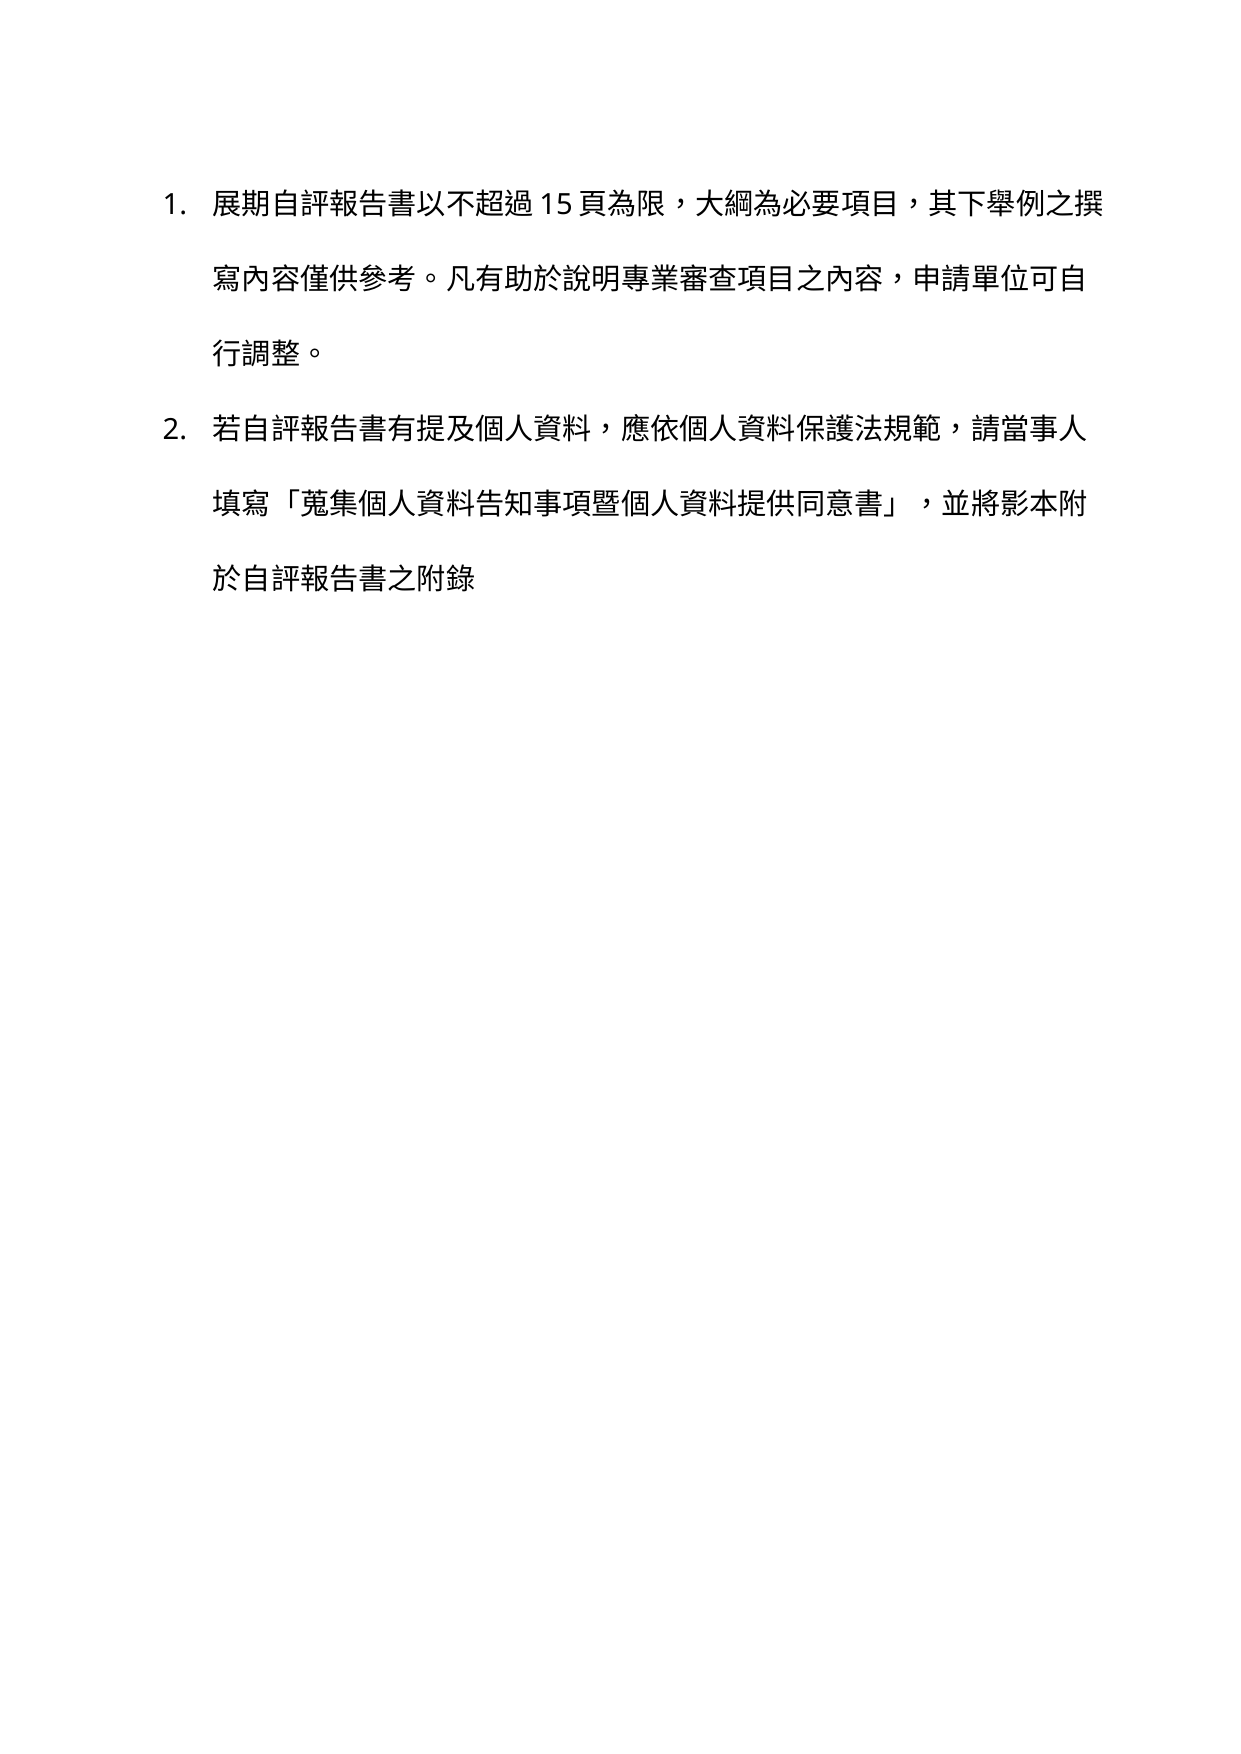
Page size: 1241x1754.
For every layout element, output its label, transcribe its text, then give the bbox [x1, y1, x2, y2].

list 若自評報告書有提及個人資料，應依個人資料保護法規範，請當事人填寫「蒐集個人資料告知事項暨個人資料提供同意書」，並將影本附於自評報告書之附錄 [162, 389, 1107, 614]
list 展期自評報告書以不超過15頁為限，大綱為必要項目，其下舉例之撰寫內容僅供參考。凡有助於說明專業審查項目之內容，申請單位可自行調整。 [162, 164, 1107, 389]
